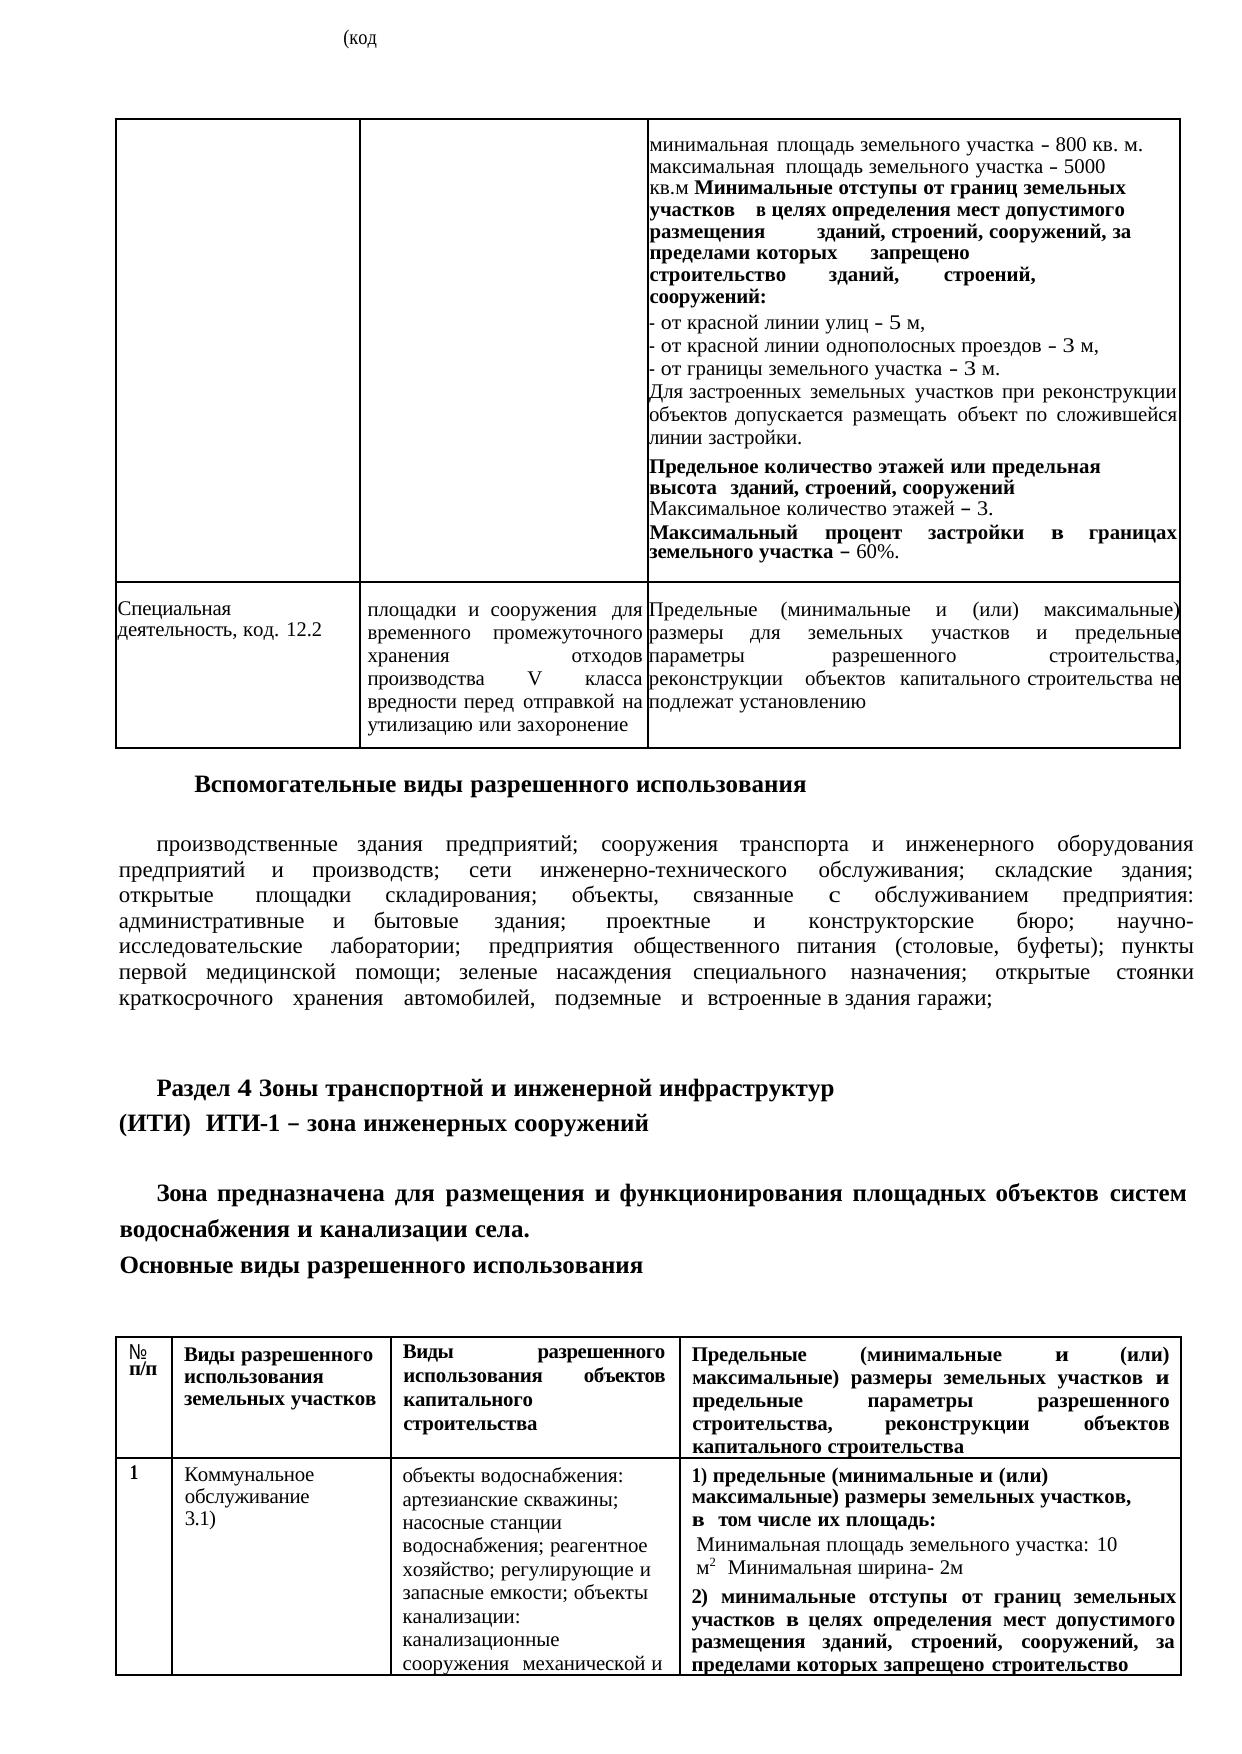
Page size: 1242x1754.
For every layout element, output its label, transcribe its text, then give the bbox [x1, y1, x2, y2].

table_cell Коммунальное обслуживание 3.1) [173, 1459, 390, 1674]
table_header № п/п [117, 1338, 171, 1457]
table_header Предельные (минимальные и (или) максимальные) размеры земельных участков и предельные параметры разрешенного строительства, реконструкции объектов капитального строительства [681, 1338, 1180, 1457]
table_header [392, 1338, 679, 1457]
table_cell объекты водоснабжения: артезианские скважины; насосные станции водоснабжения; реагентное хозяйство; регулирующие и запасные емкости; объекты канализации: канализационные сооружения механической и [392, 1459, 679, 1674]
table_header Виды разрешенного использования земельных участков [173, 1338, 390, 1457]
table_header [361, 120, 647, 581]
table_header [117, 120, 359, 581]
table_cell Предельные (минимальные и (или) максимальные) размеры для земельных участков и предельные параметры разрешенного строительства, реконструкции объектов капитального строительства не подлежат установлению [649, 583, 1179, 747]
table_header минимальная площадь земельного участка - 800 кв. м. максимальная площадь земельного участка - 5000 кв.м Минимальные отступы от границ земельных участков в целях определения мест допустимого размещения зданий, строений, сооружений, за пределами которых запрещено строительство зданий, строений, сооружений: - от красной линии улиц - 5 м, - от красной линии однополосных проездов - 3 м, - от границы земельного участка - 3 м. Для застроенных земельных участков при реконструкции объектов допускается размещать объект по сложившейся линии застройки. Предельное количество этажей или предельная высота зданий, строений, сооружений Максимальное количество этажей – 3. Максимальный процент застройки в границах земельного участка – 60%. [649, 120, 1179, 581]
table_cell Специальная деятельность, код. 12.2 [117, 583, 359, 747]
table_cell 1 [117, 1459, 171, 1674]
table_cell 1) предельные (минимальные и (или) максимальные) размеры земельных участков, в том числе их площадь: Минимальная площадь земельного участка: 10 м2 Минимальная ширина- 2м 2) минимальные отступы от границ земельных участков в целях определения мест допустимого размещения зданий, строений, сооружений, за пределами которых запрещено строительство [681, 1459, 1180, 1674]
table_cell площадки и сооружения для временного промежуточного хранения отходов производства V класса вредности перед отправкой на утилизацию или захоронение [361, 583, 647, 747]
